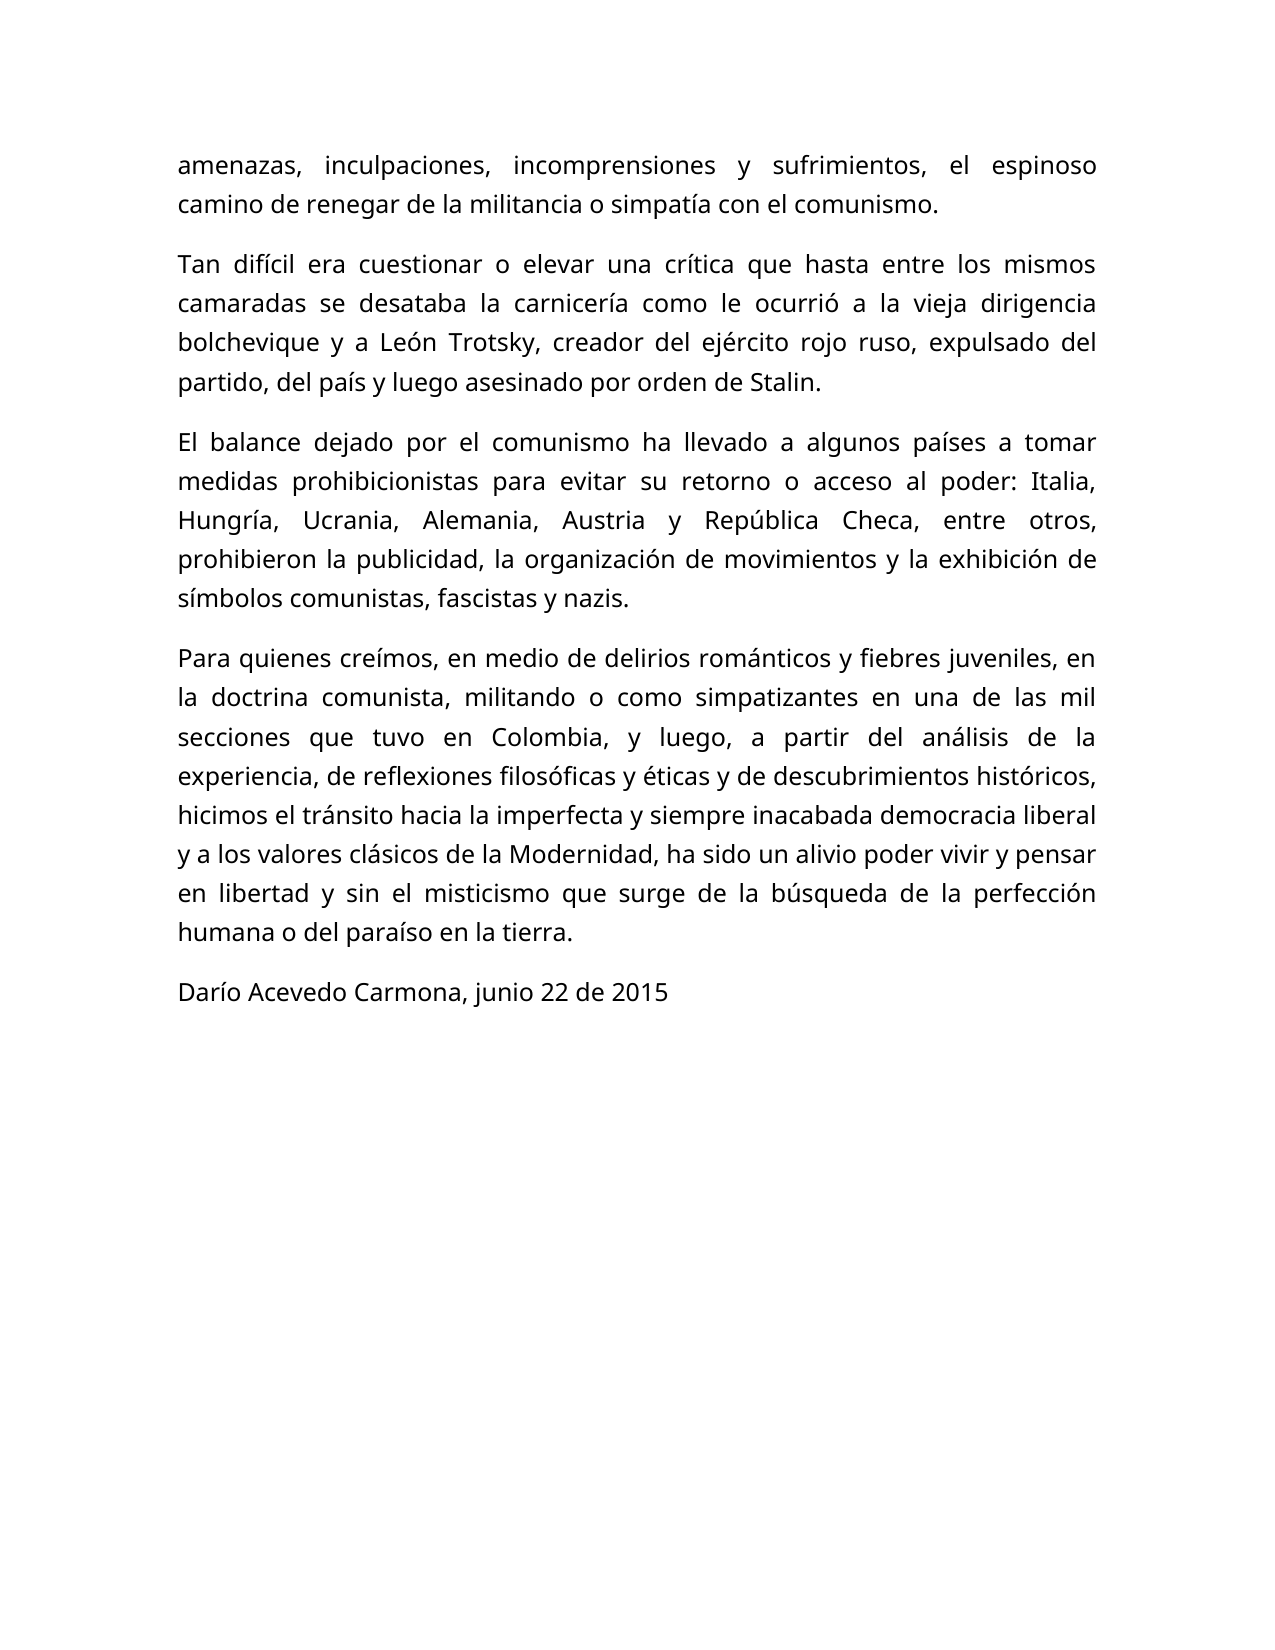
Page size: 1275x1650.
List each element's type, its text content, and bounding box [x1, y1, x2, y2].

text Darío Acevedo Carmona, junio 22 de 2015 [177, 975, 1098, 1009]
text El balance dejado por el comunismo ha llevado a algunos países a tomar medidas prohibicionistas para evitar su retorno o acceso al poder: Italia, Hungría, Ucrania, Alemania, Austria y República Checa, entre otros, prohibieron la publicidad, la organización de movimientos y la exhibición de símbolos comunistas, fascistas y nazis. [177, 424, 1098, 615]
text Para quienes creímos, en medio de delirios románticos y fiebres juveniles, en la doctrina comunista, militando o como simpatizantes en una de las mil secciones que tuvo en Colombia, y luego, a partir del análisis de la experiencia, de reflexiones filosóficas y éticas y de descubrimientos históricos, hicimos el tránsito hacia la imperfecta y siempre inacabada democracia liberal y a los valores clásicos de la Modernidad, ha sido un alivio poder vivir y pensar en libertad y sin el misticismo que surge de la búsqueda de la perfección humana o del paraíso en la tierra. [177, 641, 1098, 949]
text Tan difícil era cuestionar o elevar una crítica que hasta entre los mismos camaradas se desataba la carnicería como le ocurrió a la vieja dirigencia bolchevique y a León Trotsky, creador del ejército rojo ruso, expulsado del partido, del país y luego asesinado por orden de Stalin. [177, 247, 1098, 398]
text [177, 148, 1098, 221]
